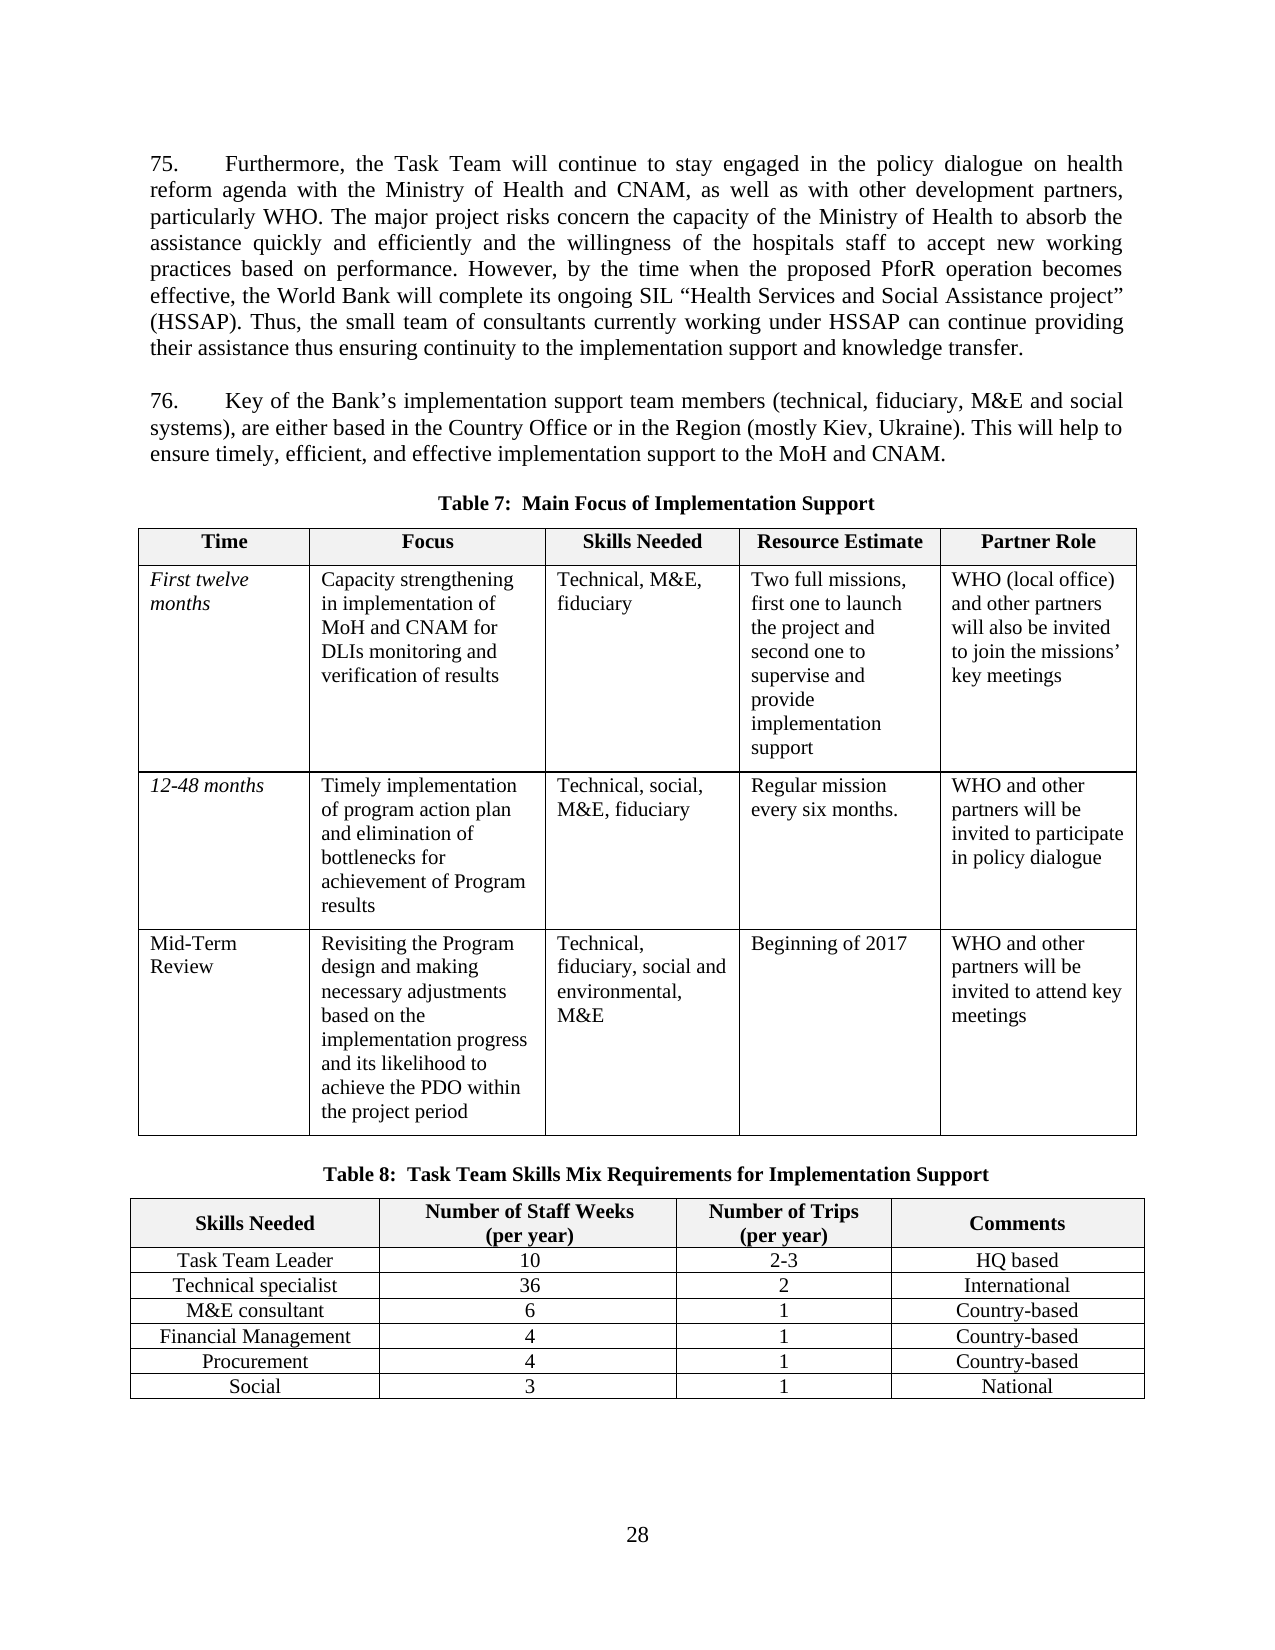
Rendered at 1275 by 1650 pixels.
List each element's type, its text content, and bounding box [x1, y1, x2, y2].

table_cell 2-3 [677, 1248, 891, 1272]
table_cell Technical, fiduciary, social and environmental, M&E [546, 930, 739, 1135]
table_header Comments [892, 1199, 1144, 1247]
table_cell Timely implementation of program action plan and elimination of bottlenecks for achievement of Program results [310, 773, 545, 929]
table_cell Capacity strengthening in implementation of MoH and CNAM for DLIs monitoring and verification of results [310, 566, 545, 771]
table_header Skills Needed [131, 1199, 379, 1247]
table_cell Task Team Leader [131, 1248, 379, 1272]
table_cell Beginning of 2017 [740, 930, 940, 1135]
table_header Number of Staff Weeks (per year) [380, 1199, 676, 1247]
table_cell 3 [380, 1374, 676, 1398]
table_header Time [139, 529, 309, 565]
table_cell Regular mission every six months. [740, 773, 940, 929]
table_cell Social [131, 1374, 379, 1398]
table_cell Two full missions, first one to launch the project and second one to supervise and provide implementation support [740, 566, 940, 771]
list Furthermore, the Task Team will continue to stay engaged in the policy dialogue on health reform agenda with the Ministry of Health and CNAM, as well as with other development partners, particularly WHO. The major project risks concern the capacity of the Ministry of Health to absorb the assistance quickly and efficiently and the willingness of the hospitals staff to accept new working practices based on performance. However, by the time when the proposed PforR operation becomes effective, the World Bank will complete its ongoing SIL “Health Services and Social Assistance project” (HSSAP). Thus, the small team of consultants currently working under HSSAP can continue providing their assistance thus ensuring continuity to the implementation support and knowledge transfer. [150, 150, 1125, 361]
table_cell 1 [677, 1299, 891, 1322]
table_header Partner Role [941, 529, 1136, 565]
table_header Number of Trips (per year) [677, 1199, 891, 1247]
table_cell International [892, 1273, 1144, 1297]
table_cell Technical, M&E, fiduciary [546, 566, 739, 771]
table_cell Country-based [892, 1324, 1144, 1348]
text Table 7: Main Focus of Implementation Support [187, 491, 1125, 515]
table_cell 1 [677, 1324, 891, 1348]
table_cell Revisiting the Program design and making necessary adjustments based on the implementation progress and its likelihood to achieve the PDO within the project period [310, 930, 545, 1135]
table_cell First twelve months [139, 566, 309, 771]
table_cell WHO and other partners will be invited to participate in policy dialogue [941, 773, 1136, 929]
table_cell 6 [380, 1299, 676, 1322]
table_header Focus [310, 529, 545, 565]
table_cell 2 [677, 1273, 891, 1297]
text Table 8: Task Team Skills Mix Requirements for Implementation Support [187, 1161, 1125, 1186]
table_header Resource Estimate [740, 529, 940, 565]
table_cell 36 [380, 1273, 676, 1297]
table_cell Procurement [131, 1349, 379, 1373]
table_cell Country-based [892, 1349, 1144, 1373]
table_cell Technical, social, M&E, fiduciary [546, 773, 739, 929]
table_cell Country-based [892, 1299, 1144, 1322]
table_cell 10 [380, 1248, 676, 1272]
table_cell HQ based [892, 1248, 1144, 1272]
table_cell 4 [380, 1349, 676, 1373]
list Key of the Bank’s implementation support team members (technical, fiduciary, M&E and social systems), are either based in the Country Office or in the Region (mostly Kiev, Ukraine). This will help to ensure timely, efficient, and effective implementation support to the MoH and CNAM. [150, 387, 1125, 466]
table_cell Mid-Term Review [139, 930, 309, 1135]
table_header Skills Needed [546, 529, 739, 565]
table_cell 1 [677, 1349, 891, 1373]
table_cell Financial Management [131, 1324, 379, 1348]
table_cell Technical specialist [131, 1273, 379, 1297]
table_cell WHO and other partners will be invited to attend key meetings [941, 930, 1136, 1135]
table_cell WHO (local office) and other partners will also be invited to join the missions’ key meetings [941, 566, 1136, 771]
table_cell 1 [677, 1374, 891, 1398]
table_cell 12-48 months [139, 773, 309, 929]
table_cell National [892, 1374, 1144, 1398]
table_cell M&E consultant [131, 1299, 379, 1322]
table_cell 4 [380, 1324, 676, 1348]
